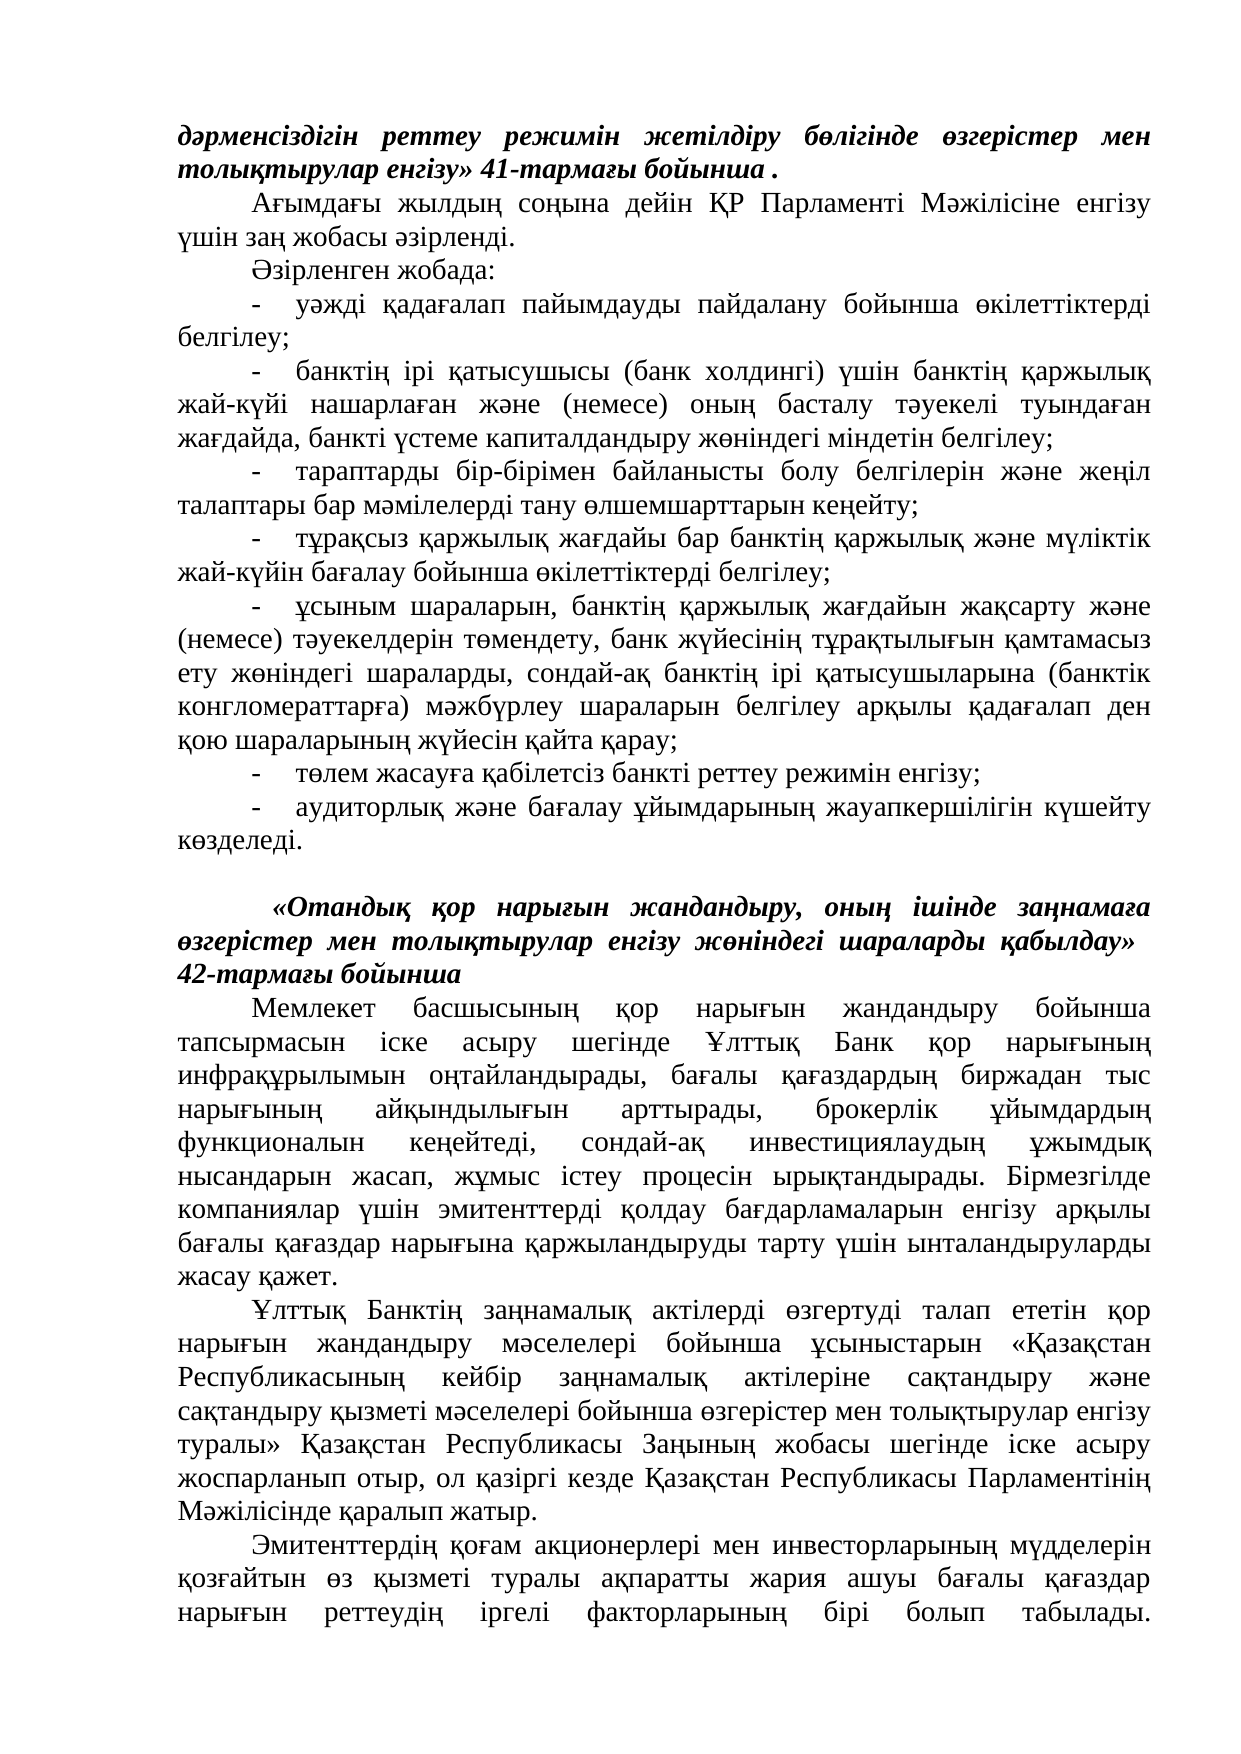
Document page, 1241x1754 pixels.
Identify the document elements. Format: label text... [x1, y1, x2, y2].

text - тараптарды бір-бірімен байланысты болу белгілерін және жеңіл талаптары бар мәмілелерді тану өлшемшарттарын кеңейту; [177, 453, 1152, 521]
text - аудиторлық және бағалау ұйымдарының жауапкершілігін күшейту көзделеді. [177, 789, 1152, 856]
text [177, 1527, 1152, 1627]
text - төлем жасауға қабілетсіз банкті реттеу режимін енгізу; [177, 755, 1152, 789]
text Әзірленген жобада: [177, 252, 1152, 286]
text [177, 118, 1152, 185]
text - ұсыным шараларын, банктің қаржылық жағдайын жақсарту және (немесе) тәуекелдерін төмендету, банк жүйесінің тұрақтылығын қамтамасыз ету жөніндегі шараларды, сондай-ақ банктің ірі қатысушыларына (банктік конгломераттарға) мәжбүрлеу шараларын белгілеу арқылы қадағалап ден қою шараларының жүйесін қайта қарау; [177, 588, 1152, 755]
text «Отандық қор нарығын жандандыру, оның ішінде заңнамаға өзгерістер мен толықтырулар енгізу жөніндегі шараларды қабылдау» 42-тармағы бойынша [177, 889, 1152, 990]
text - уәжді қадағалап пайымдауды пайдалану бойынша өкілеттіктерді белгілеу; [177, 286, 1152, 353]
text - тұрақсыз қаржылық жағдайы бар банктің қаржылық және мүліктік жай-күйін бағалау бойынша өкілеттіктерді белгілеу; [177, 521, 1152, 588]
text - банктің ірі қатысушысы (банк холдингі) үшін банктің қаржылық жай-күйі нашарлаған және (немесе) оның басталу тәуекелі туындаған жағдайда, банкті үстеме капиталдандыру жөніндегі міндетін белгілеу; [177, 353, 1152, 453]
text Ағымдағы жылдың соңына дейін ҚР Парламенті Мәжілісіне енгізу үшін заң жобасы әзірленді. [177, 185, 1152, 252]
text Ұлттық Банктің заңнамалық актілерді өзгертуді талап ететін қор нарығын жандандыру мәселелері бойынша ұсыныстарын «Қазақстан Республикасының кейбір заңнамалық актілеріне сақтандыру және сақтандыру қызметі мәселелері бойынша өзгерістер мен толықтырулар енгізу туралы» Қазақстан Республикасы Заңының жобасы шегінде іске асыру жоспарланып отыр, ол қазіргі кезде Қазақстан Республикасы Парламентінің Мәжілісінде қаралып жатыр. [177, 1292, 1152, 1527]
text Мемлекет басшысының қор нарығын жандандыру бойынша тапсырмасын іске асыру шегінде Ұлттық Банк қор нарығының инфрақұрылымын оңтайландырады, бағалы қағаздардың биржадан тыс нарығының айқындылығын арттырады, брокерлік ұйымдардың функционалын кеңейтеді, сондай-ақ инвестициялаудың ұжымдық нысандарын жасап, жұмыс істеу процесін ырықтандырады. Бірмезгілде компаниялар үшін эмитенттерді қолдау бағдарламаларын енгізу арқылы бағалы қағаздар нарығына қаржыландыруды тарту үшін ынталандыруларды жасау қажет. [177, 990, 1152, 1292]
